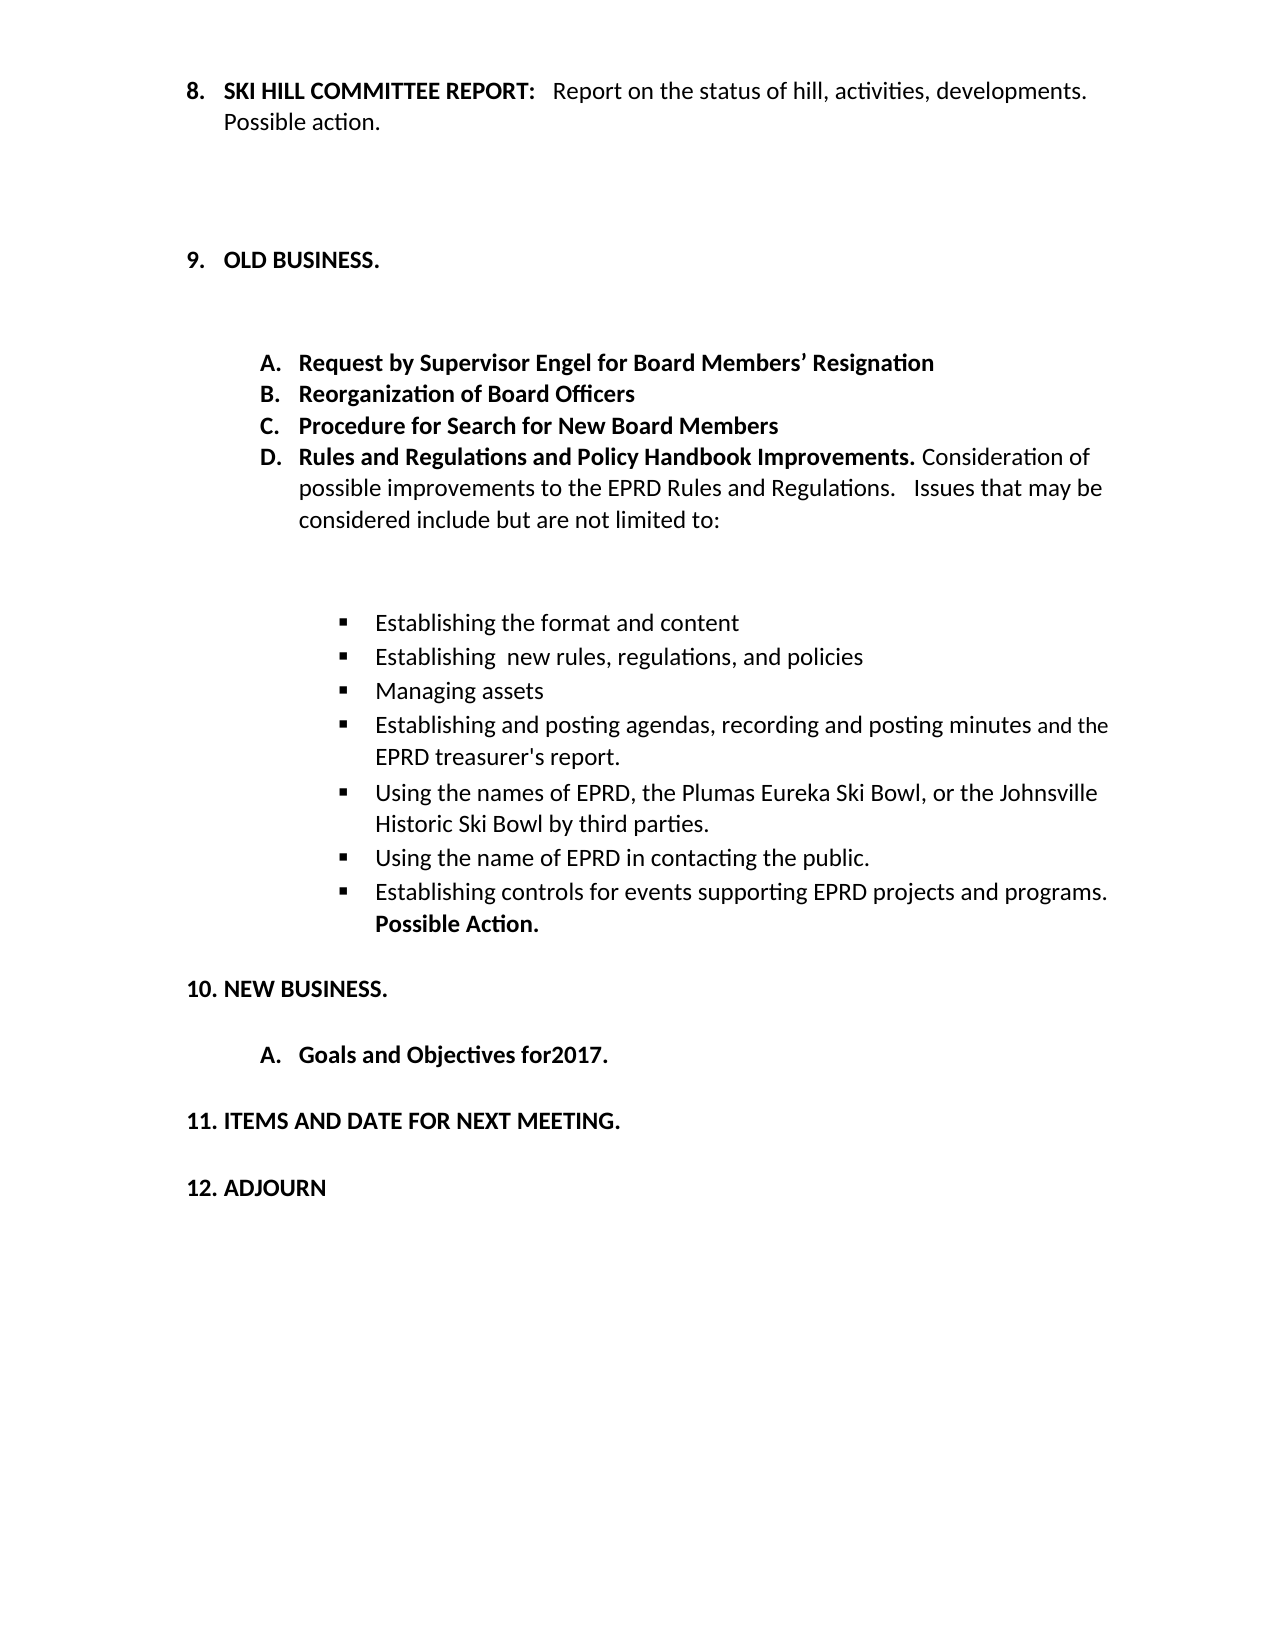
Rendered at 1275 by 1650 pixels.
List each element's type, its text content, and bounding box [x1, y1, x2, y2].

list ITEMS AND DATE FOR NEXT MEETING. [186, 1105, 1127, 1136]
list Establishing and posting agendas, recording and posting minutes and the EPRD treasurer's report. [337, 709, 1127, 771]
list Establishing the format and content [337, 607, 1127, 638]
list Using the name of EPRD in contacting the public. [337, 842, 1127, 873]
list Using the names of EPRD, the Plumas Eureka Ski Bowl, or the Johnsville Historic Ski Bowl by third parties. [337, 777, 1127, 839]
list Establishing new rules, regulations, and policies [337, 641, 1127, 672]
list Procedure for Search for New Board Members [260, 410, 1127, 440]
list Managing assets [337, 675, 1127, 706]
list Goals and Objectives for2017. [260, 1040, 1127, 1070]
list Request by Supervisor Engel for Board Members’ Resignation [260, 347, 1127, 378]
list NEW BUSINESS. [186, 973, 1127, 1004]
list Reorganization of Board Officers [260, 378, 1127, 409]
list Rules and Regulations and Policy Handbook Improvements. Consideration of possible improvements to the EPRD Rules and Regulations. Issues that may be considered include but are not limited to: [260, 441, 1127, 534]
list OLD BUSINESS. [186, 244, 1127, 274]
list ADJOURN [186, 1172, 1127, 1202]
list SKI HILL COMMITTEE REPORT: Report on the status of hill, activities, developments. Possible action. [186, 75, 1127, 137]
list Establishing controls for events supporting EPRD projects and programs. Possible Action. [337, 876, 1127, 938]
